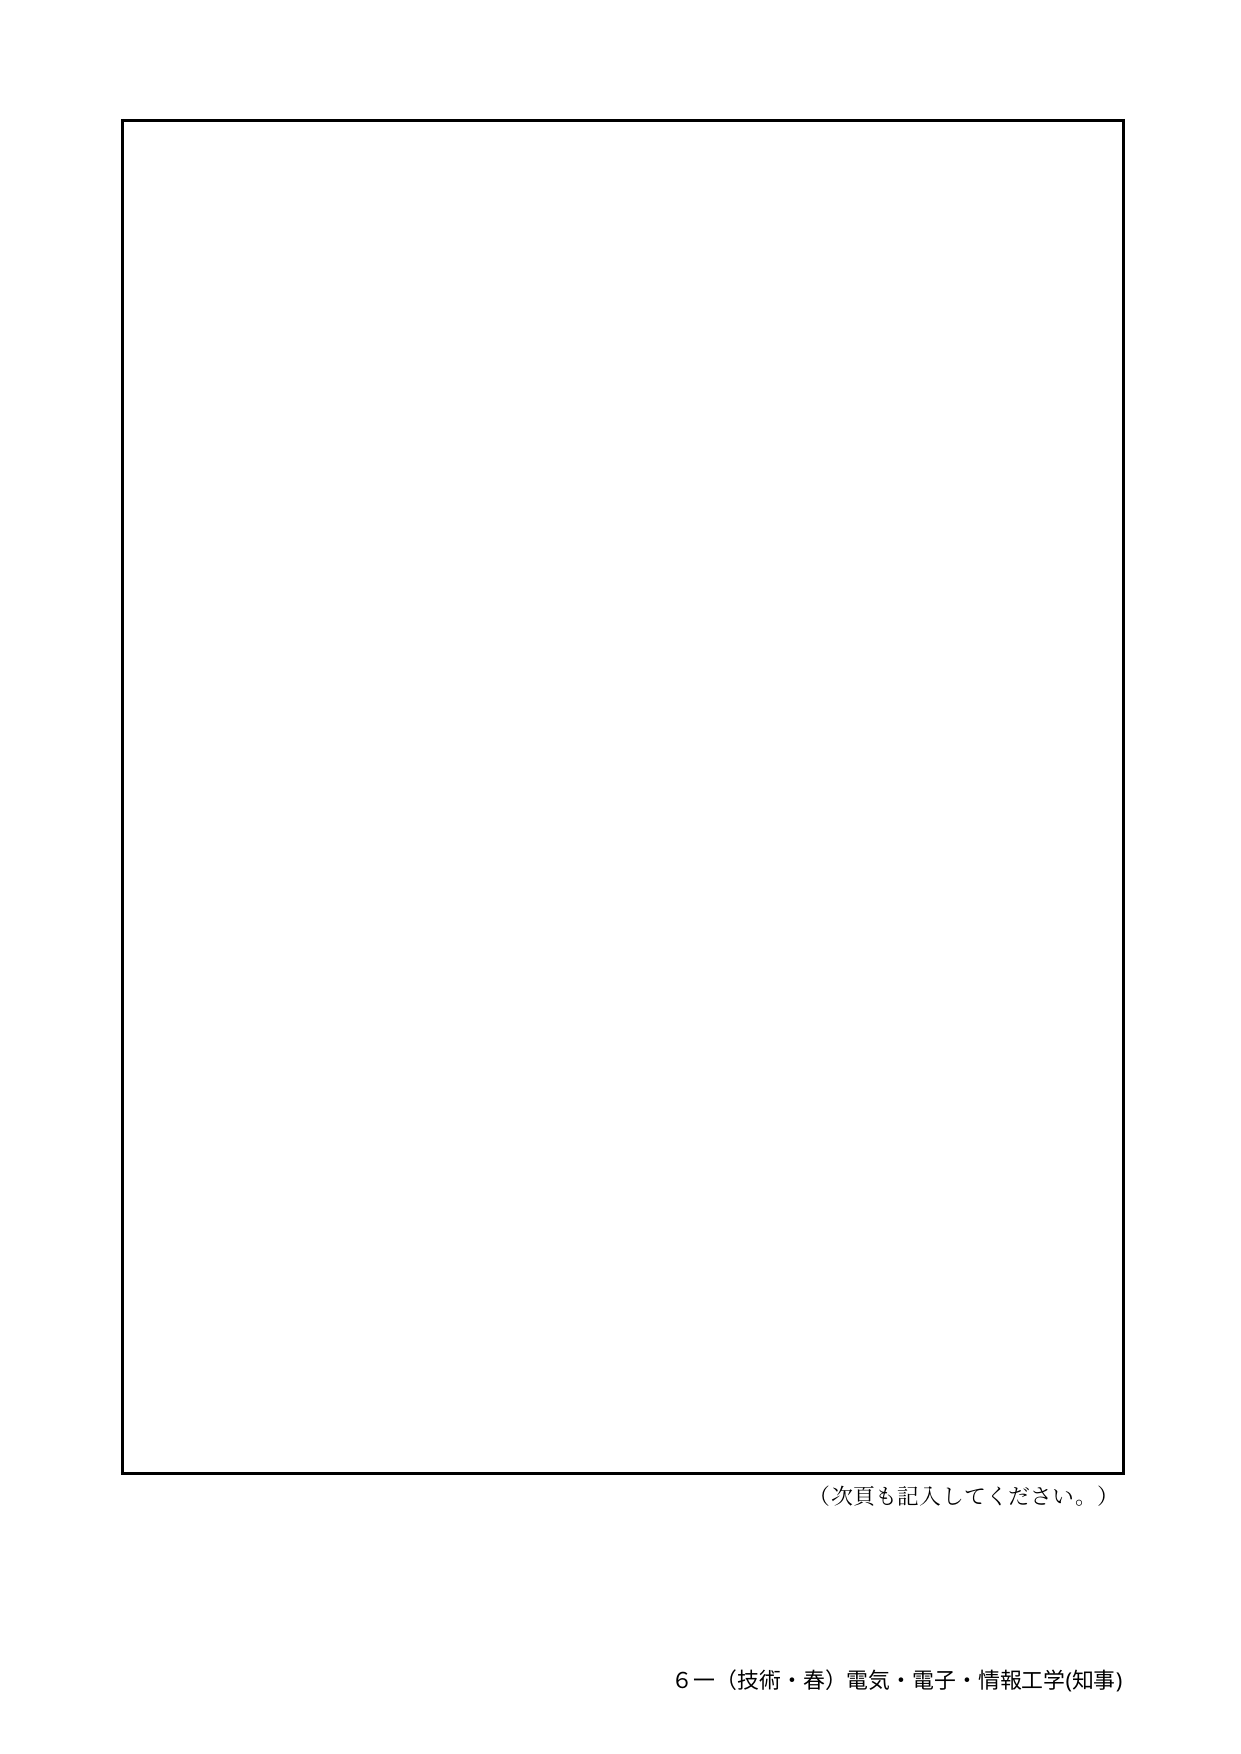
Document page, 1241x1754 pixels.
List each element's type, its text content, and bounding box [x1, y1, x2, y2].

table_cell [124, 122, 1122, 1472]
text （次頁も記入してください。） [121, 1475, 1119, 1515]
